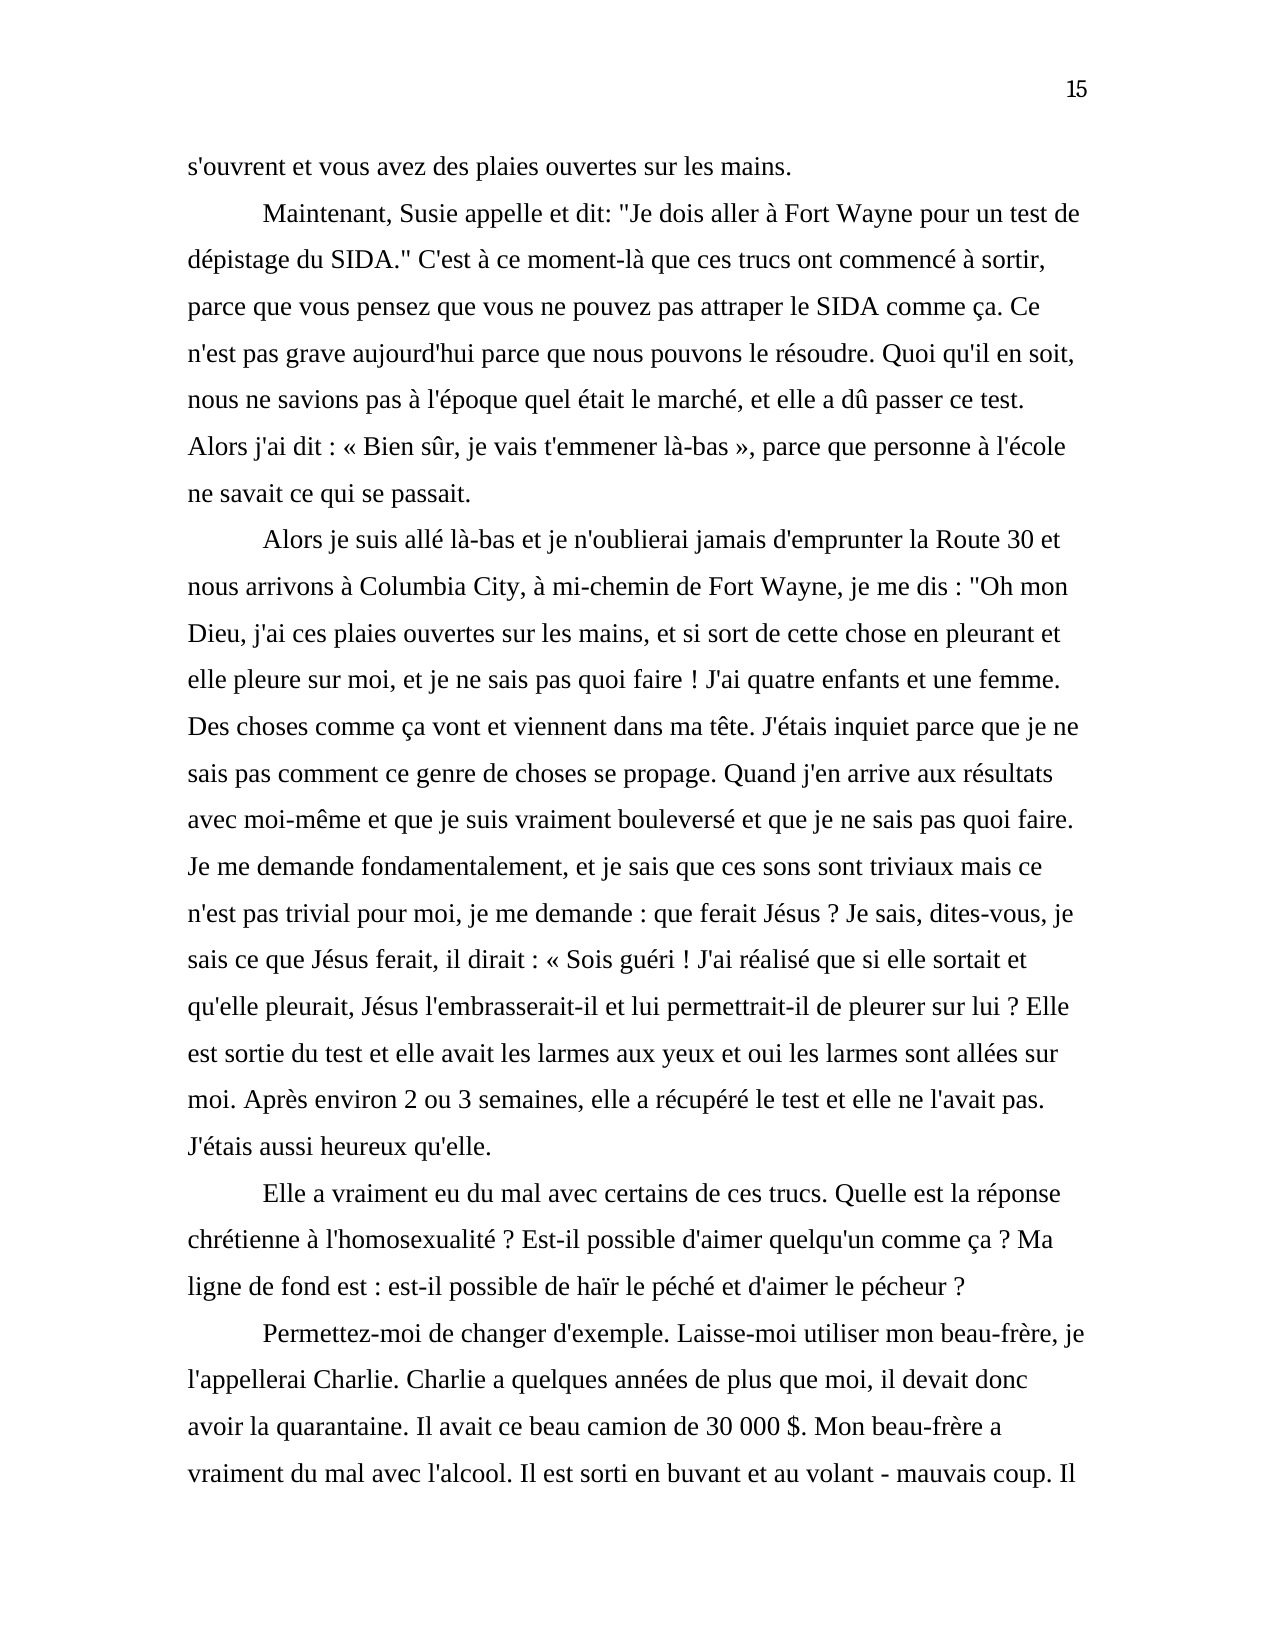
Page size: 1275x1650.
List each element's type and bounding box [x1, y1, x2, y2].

text [187, 150, 1087, 1488]
